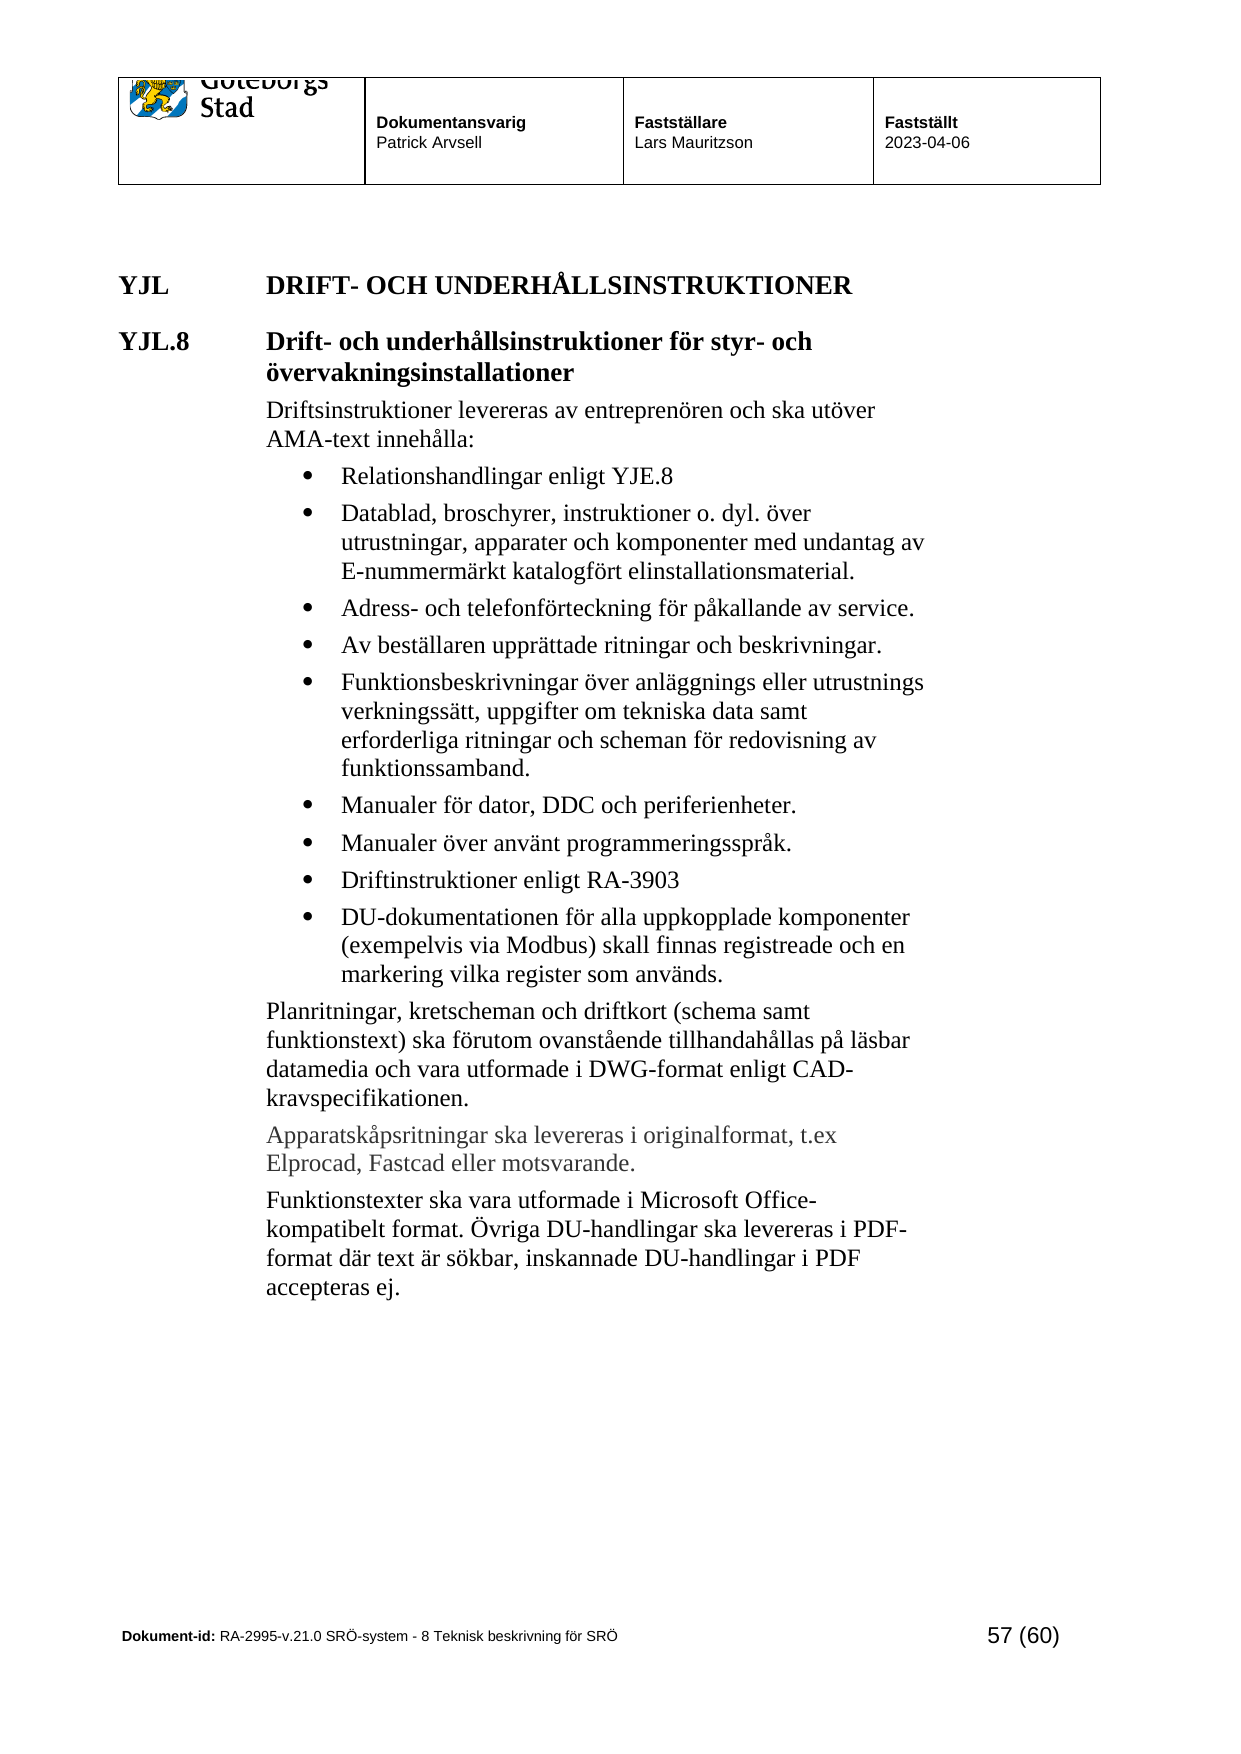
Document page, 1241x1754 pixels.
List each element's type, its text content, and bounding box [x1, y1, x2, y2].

list Manualer över använt programmeringsspråk. [303, 828, 930, 856]
list Manualer för dator, DDC och periferienheter. [303, 791, 930, 819]
text Driftsinstruktioner levereras av entreprenören och ska utöver AMA-text innehålla: [266, 396, 930, 453]
text YJL drift- och underhållsinstruktioner [118, 269, 1019, 300]
text Apparatskåpsritningar ska levereras i originalformat, t.ex Elprocad, Fastcad eller motsvarande. [266, 1120, 930, 1177]
list Driftinstruktioner enligt RA-3903 [303, 865, 930, 893]
text Planritningar, kretscheman och driftkort (schema samt funktionstext) ska förutom ovanstående tillhandahållas på läsbar datamedia och vara utformade i DWG-format enligt CAD-kravspecifikationen. [266, 996, 930, 1111]
list Adress- och telefonförteckning för påkallande av service. [303, 593, 930, 622]
list Datablad, broschyrer, instruktioner o. dyl. över utrustningar, apparater och komponenter med undantag av E-nummermärkt katalogfört elinstallationsmaterial. [303, 498, 930, 585]
text YJL.8 Drift- och underhållsinstruktioner för styr- och övervakningsinstallationer [118, 325, 1019, 387]
text Funktionstexter ska vara utformade i Microsoft Office-kompatibelt format. Övriga DU-handlingar ska levereras i PDF-format där text är sökbar, inskannade DU-handlingar i PDF accepteras ej. [266, 1186, 930, 1301]
list Av beställaren upprättade ritningar och beskrivningar. [303, 630, 930, 659]
list DU-dokumentationen för alla uppkopplade komponenter (exempelvis via Modbus) skall finnas registreade och en markering vilka register som används. [303, 902, 930, 988]
list Relationshandlingar enligt YJE.8 [303, 461, 930, 490]
picture [129, 80, 328, 120]
list Funktionsbeskrivningar över anläggnings eller utrustnings verkningssätt, uppgifter om tekniska data samt erforderliga ritningar och scheman för redovisning av funktionssamband. [303, 667, 930, 782]
